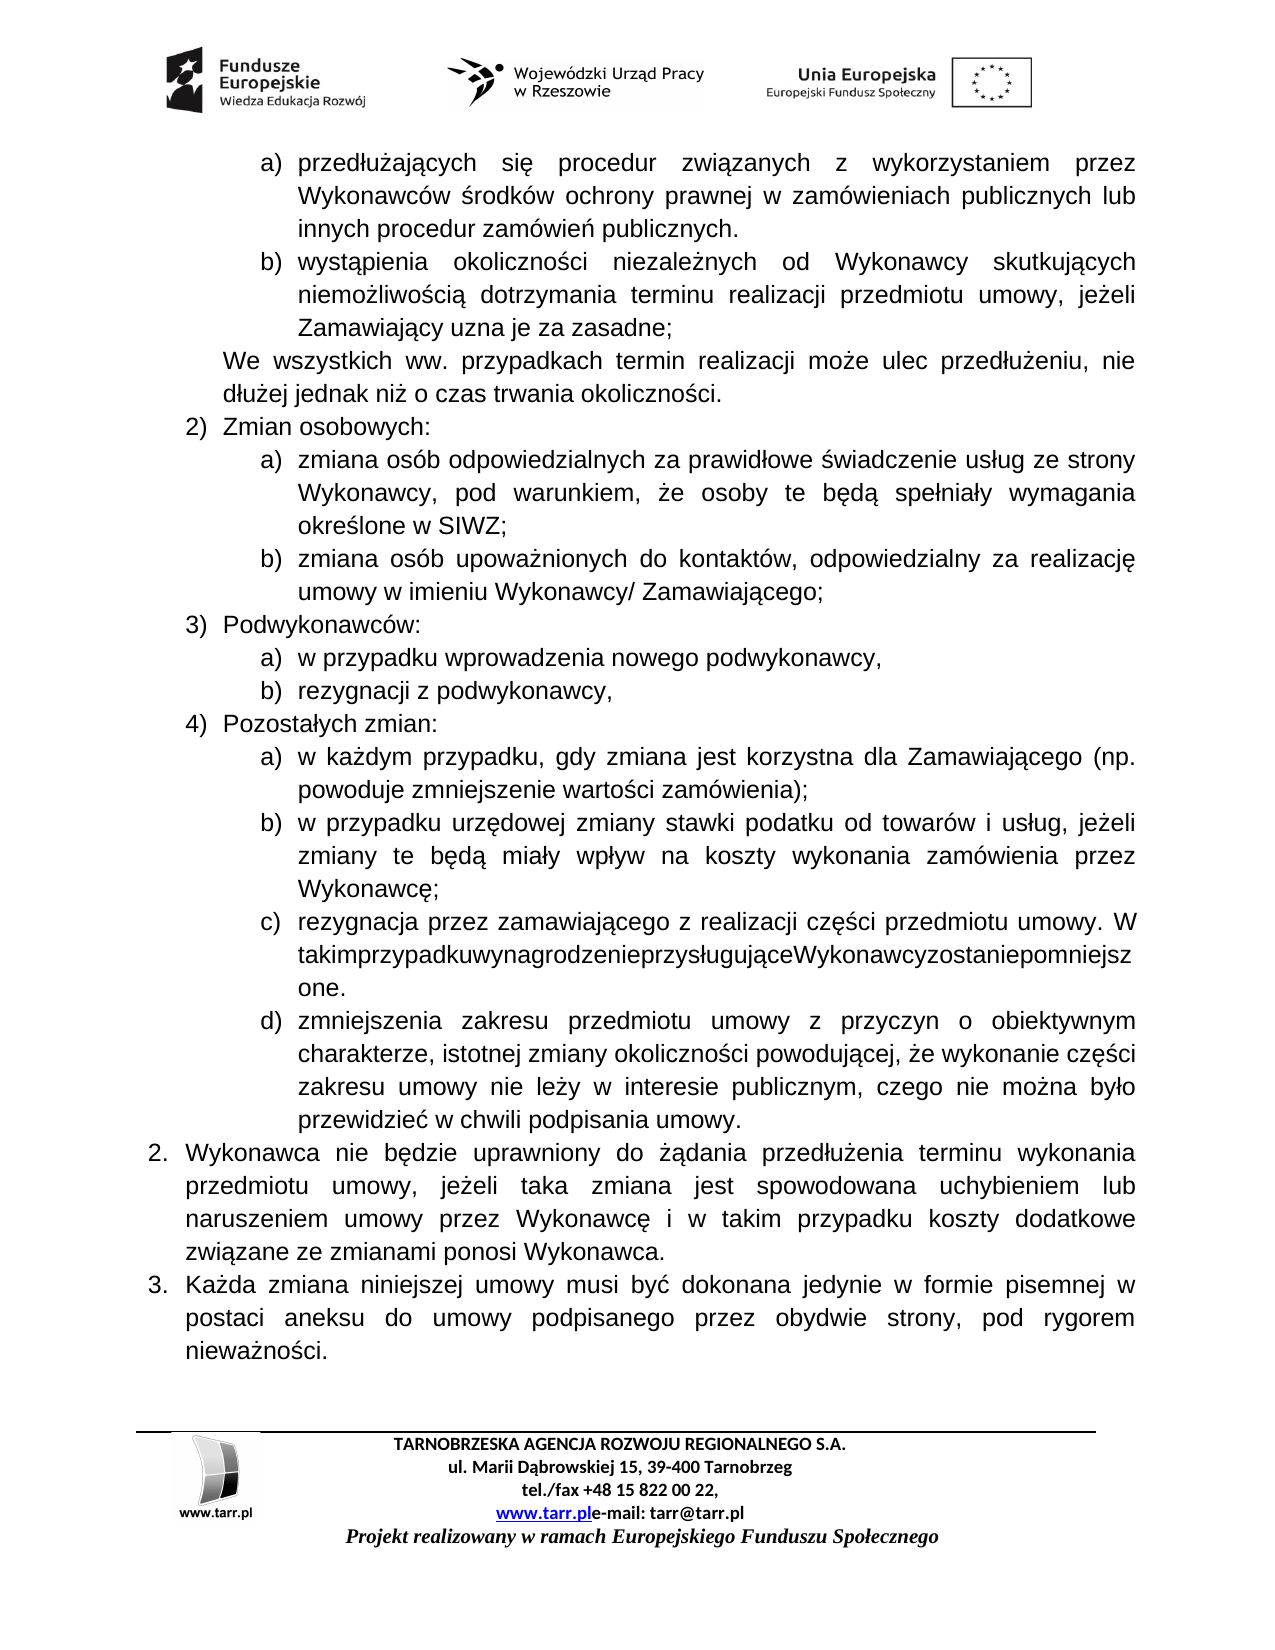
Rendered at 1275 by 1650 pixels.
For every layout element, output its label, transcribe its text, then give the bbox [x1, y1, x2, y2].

list zmiana osób upoważnionych do kontaktów, odpowiedzialny za realizację umowy w imieniu Wykonawcy/ Zamawiającego; [260, 544, 1137, 606]
list Wykonawca nie będzie uprawniony do żądania przedłużenia terminu wykonania przedmiotu umowy, jeżeli taka zmiana jest spowodowana uchybieniem lub naruszeniem umowy przez Wykonawcę i w takim przypadku koszty dodatkowe związane ze zmianami ponosi Wykonawca. [148, 1138, 1137, 1266]
picture [123, 15, 1070, 146]
list rezygnacja przez zamawiającego z realizacji części przedmiotu umowy. W takimprzypadkuwynagrodzenieprzysługująceWykonawcyzostaniepomniejszone. [260, 907, 1137, 1002]
list przedłużających się procedur związanych z wykorzystaniem przez Wykonawców środków ochrony prawnej w zamówieniach publicznych lub innych procedur zamówień publicznych. [260, 148, 1137, 242]
text We wszystkich ww. przypadkach termin realizacji może ulec przedłużeniu, nie dłużej jednak niż o czas trwania okoliczności. [223, 346, 1137, 407]
list Zmian osobowych: [185, 412, 1137, 441]
list zmiana osób odpowiedzialnych za prawidłowe świadczenie usług ze strony Wykonawcy, pod warunkiem, że osoby te będą spełniały wymagania określone w SIWZ; [260, 445, 1137, 539]
list w przypadku urzędowej zmiany stawki podatku od towarów i usług, jeżeli zmiany te będą miały wpływ na koszty wykonania zamówienia przez Wykonawcę; [260, 808, 1137, 903]
list Pozostałych zmian: [185, 709, 1137, 738]
list zmniejszenia zakresu przedmiotu umowy z przyczyn o obiektywnym charakterze, istotnej zmiany okoliczności powodującej, że wykonanie części zakresu umowy nie leży w interesie publicznym, czego nie można było przewidzieć w chwili podpisania umowy. [260, 1006, 1137, 1134]
list w każdym przypadku, gdy zmiana jest korzystna dla Zamawiającego (np. powoduje zmniejszenie wartości zamówienia); [260, 742, 1137, 804]
list w przypadku wprowadzenia nowego podwykonawcy, [260, 643, 1137, 672]
list Podwykonawców: [185, 610, 1137, 639]
list Każda zmiana niniejszej umowy musi być dokonana jedynie w formie pisemnej w postaci aneksu do umowy podpisanego przez obydwie strony, pod rygorem nieważności. [148, 1270, 1137, 1365]
list rezygnacji z podwykonawcy, [260, 676, 1137, 705]
list wystąpienia okoliczności niezależnych od Wykonawcy skutkujących niemożliwością dotrzymania terminu realizacji przedmiotu umowy, jeżeli Zamawiający uzna je za zasadne; [260, 247, 1137, 341]
